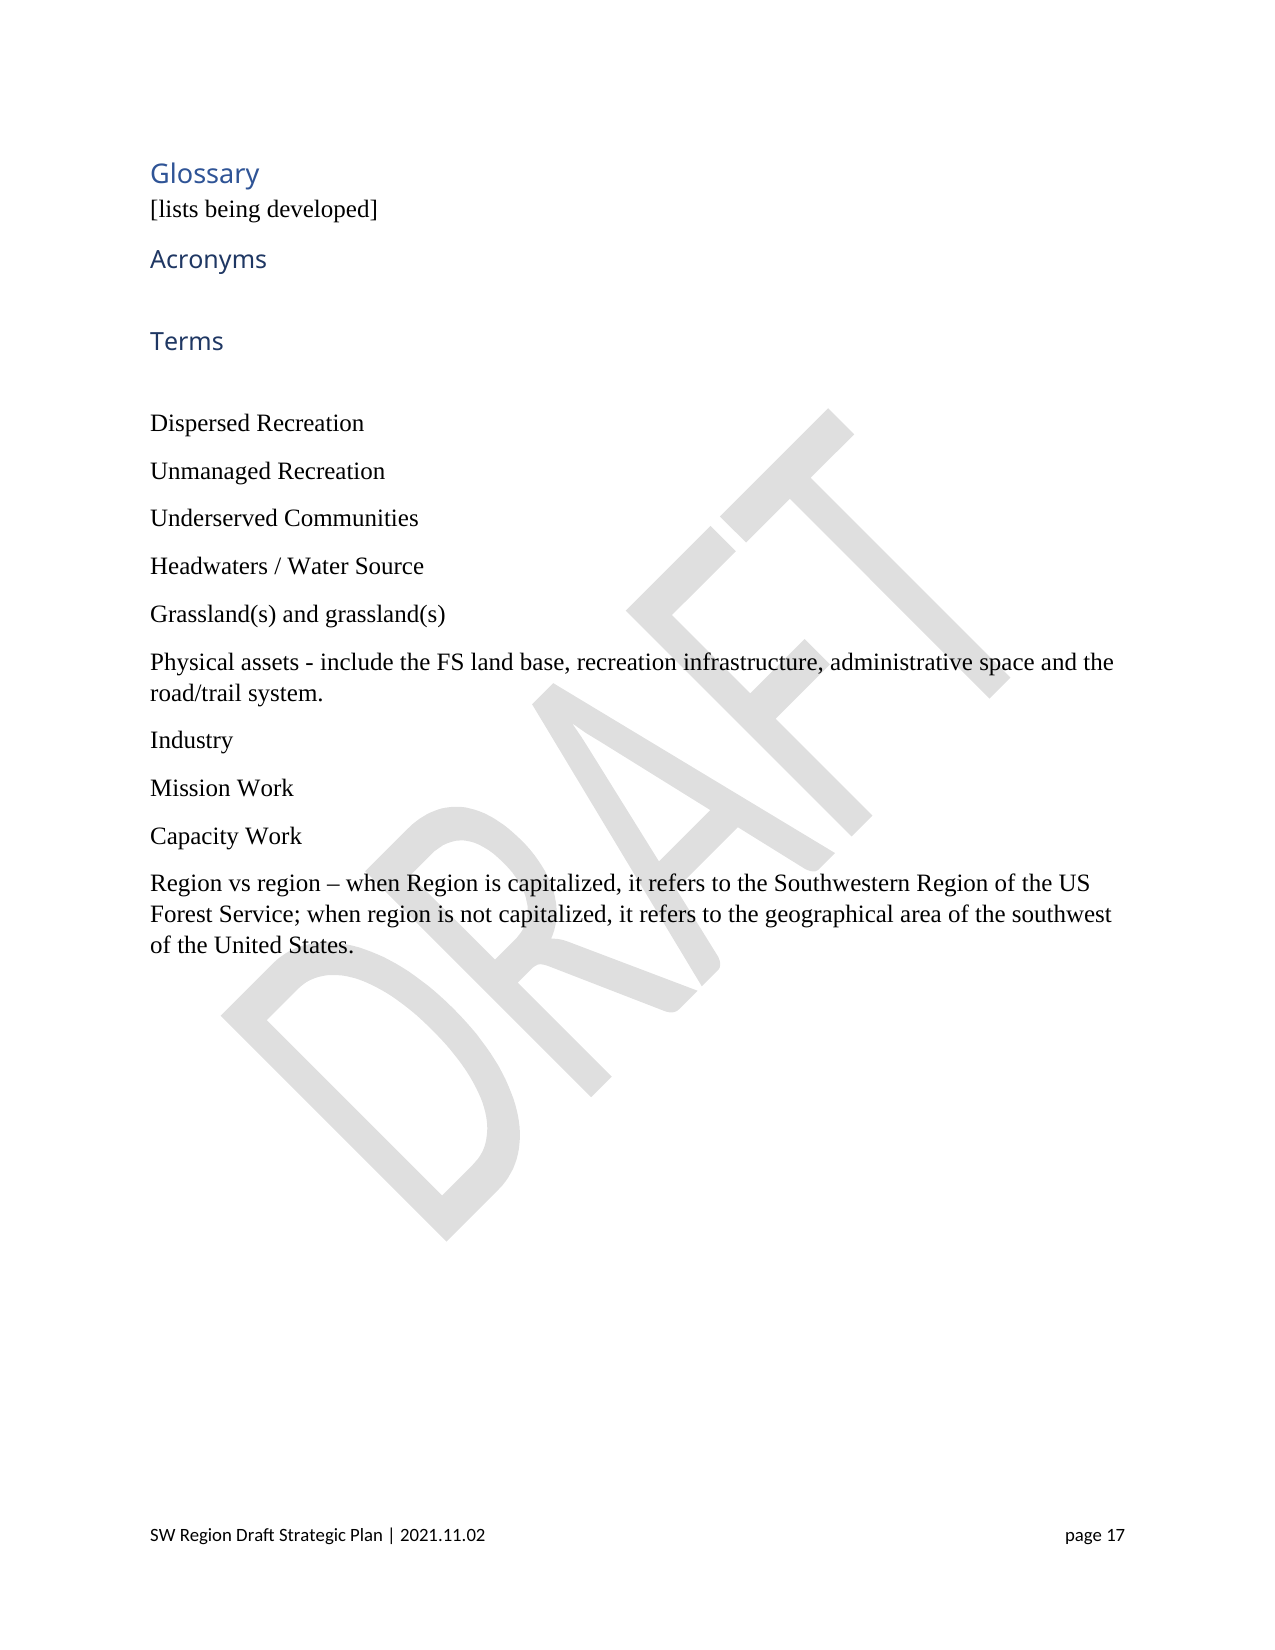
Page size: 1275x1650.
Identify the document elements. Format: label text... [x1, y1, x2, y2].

subtitle Terms [150, 323, 1125, 358]
text Underserved Communities [150, 503, 1125, 532]
text Industry [150, 725, 1125, 754]
text Headwaters / Water Source [150, 551, 1125, 580]
text [lists being developed] [150, 194, 1125, 223]
text Physical assets - include the FS land base, recreation infrastructure, administrative space and the road/trail system. [150, 647, 1125, 706]
text Unmanaged Recreation [150, 456, 1125, 484]
text Region vs region – when Region is capitalized, it refers to the Southwestern Region of the US Forest Service; when region is not capitalized, it refers to the geographical area of the southwest of the United States. [150, 868, 1125, 959]
text Mission Work [150, 773, 1125, 802]
subtitle Acronyms [150, 242, 1125, 276]
subtitle Glossary [150, 154, 1125, 191]
text Dispersed Recreation [150, 408, 1125, 437]
text Grassland(s) and grassland(s) [150, 599, 1125, 628]
text Capacity Work [150, 821, 1125, 849]
